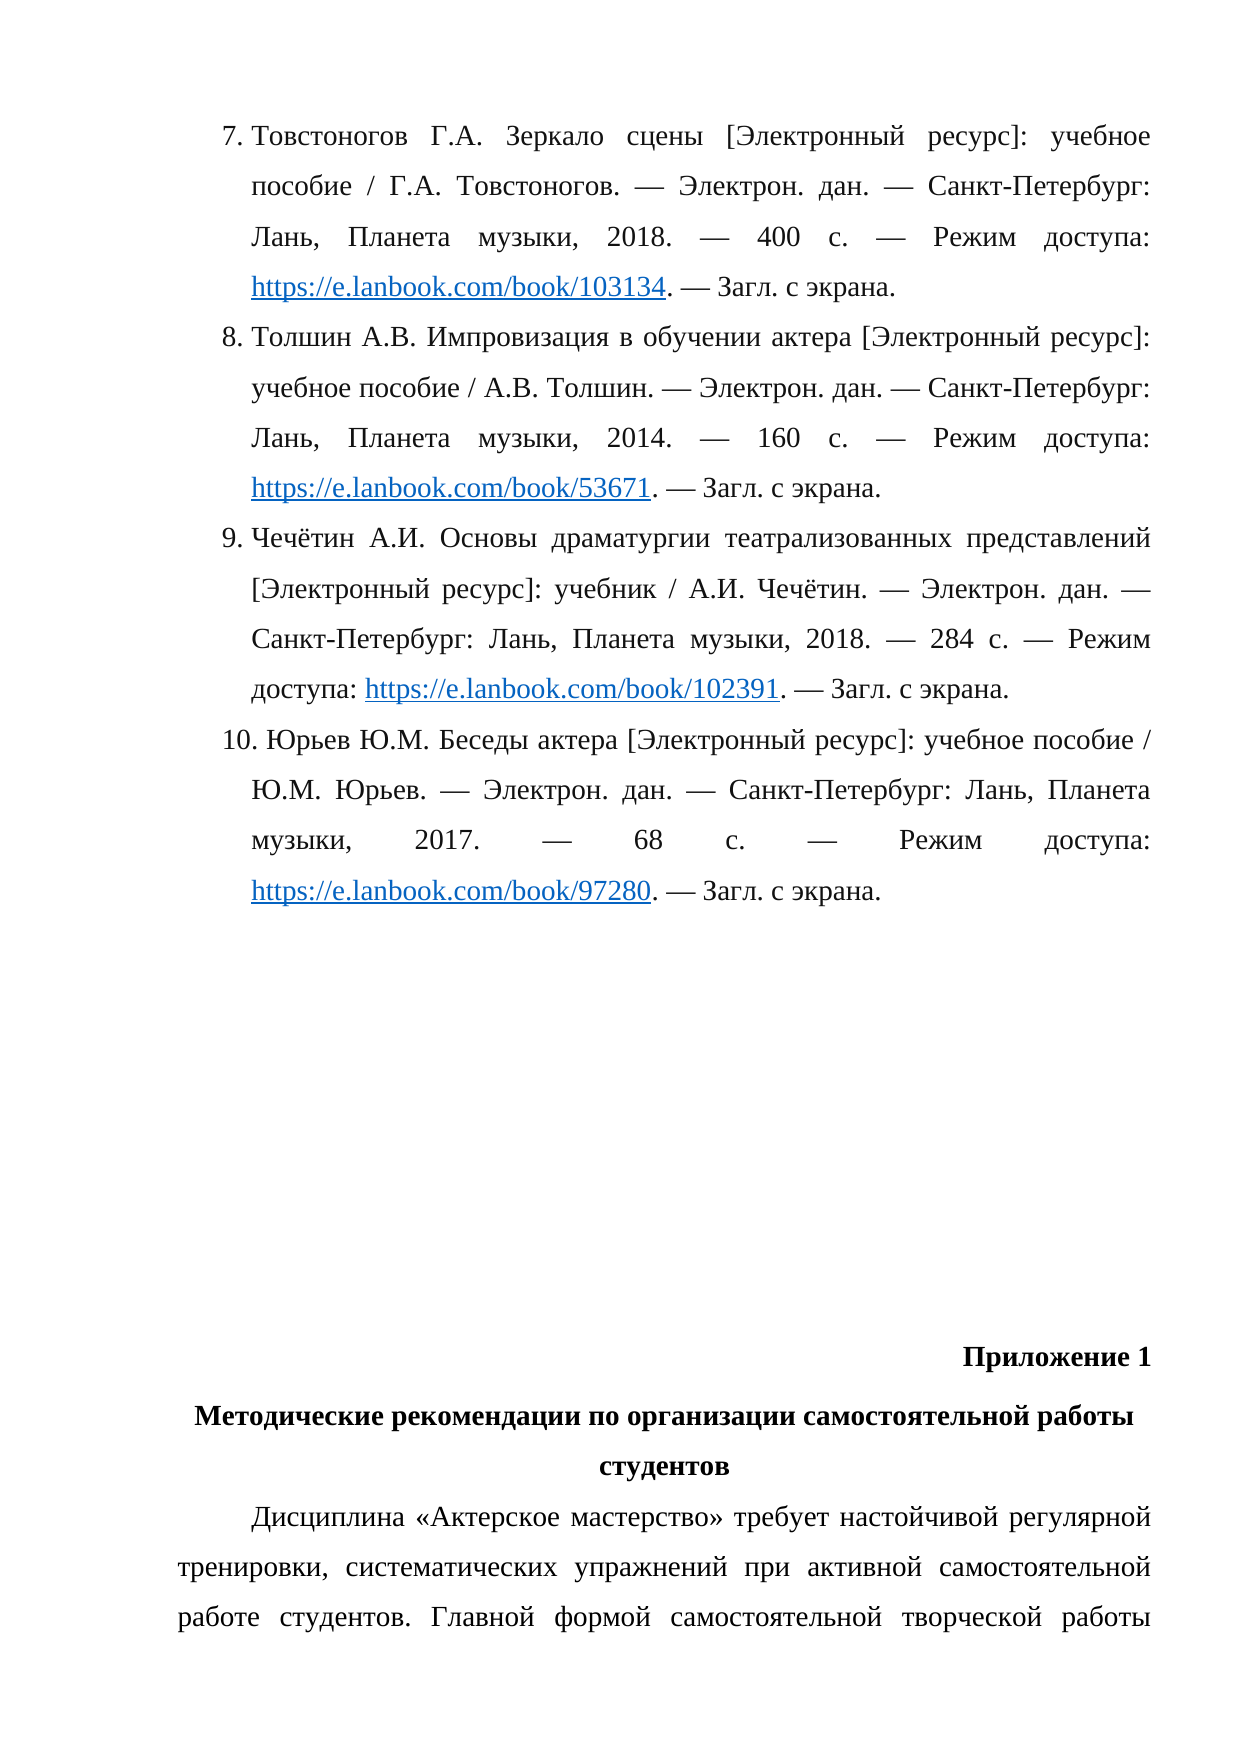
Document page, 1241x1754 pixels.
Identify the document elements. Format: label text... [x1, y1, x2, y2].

list Толшин А.В. Импровизация в обучении актера [Электронный ресурс]: учебное пособие / А.В. Толшин. — Электрон. дан. — Санкт-Петербург: Лань, Планета музыки, 2014. — 160 с. — Режим доступа: https://e.lanbook.com/book/53671. — Загл. с экрана. [222, 319, 1152, 504]
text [177, 1499, 1152, 1633]
list Товстоногов Г.А. Зеркало сцены [Электронный ресурс]: учебное пособие / Г.А. Товстоногов. — Электрон. дан. — Санкт-Петербург: Лань, Планета музыки, 2018. — 400 с. — Режим доступа: https://e.lanbook.com/book/103134. — Загл. с экрана. [222, 118, 1152, 303]
list Юрьев Ю.М. Беседы актера [Электронный ресурс]: учебное пособие / Ю.М. Юрьев. — Электрон. дан. — Санкт-Петербург: Лань, Планета музыки, 2017. — 68 с. — Режим доступа: https://e.lanbook.com/book/97280. — Загл. с экрана. [222, 722, 1152, 906]
text Методические рекомендации по организации самостоятельной работы студентов [177, 1398, 1152, 1482]
list Чечётин А.И. Основы драматургии театрализованных представлений [Электронный ресурс]: учебник / А.И. Чечётин. — Электрон. дан. — Санкт-Петербург: Лань, Планета музыки, 2018. — 284 с. — Режим доступа: https://e.lanbook.com/book/102391. — Загл. с экрана. [222, 521, 1152, 705]
text Приложение 1 [177, 1339, 1152, 1372]
